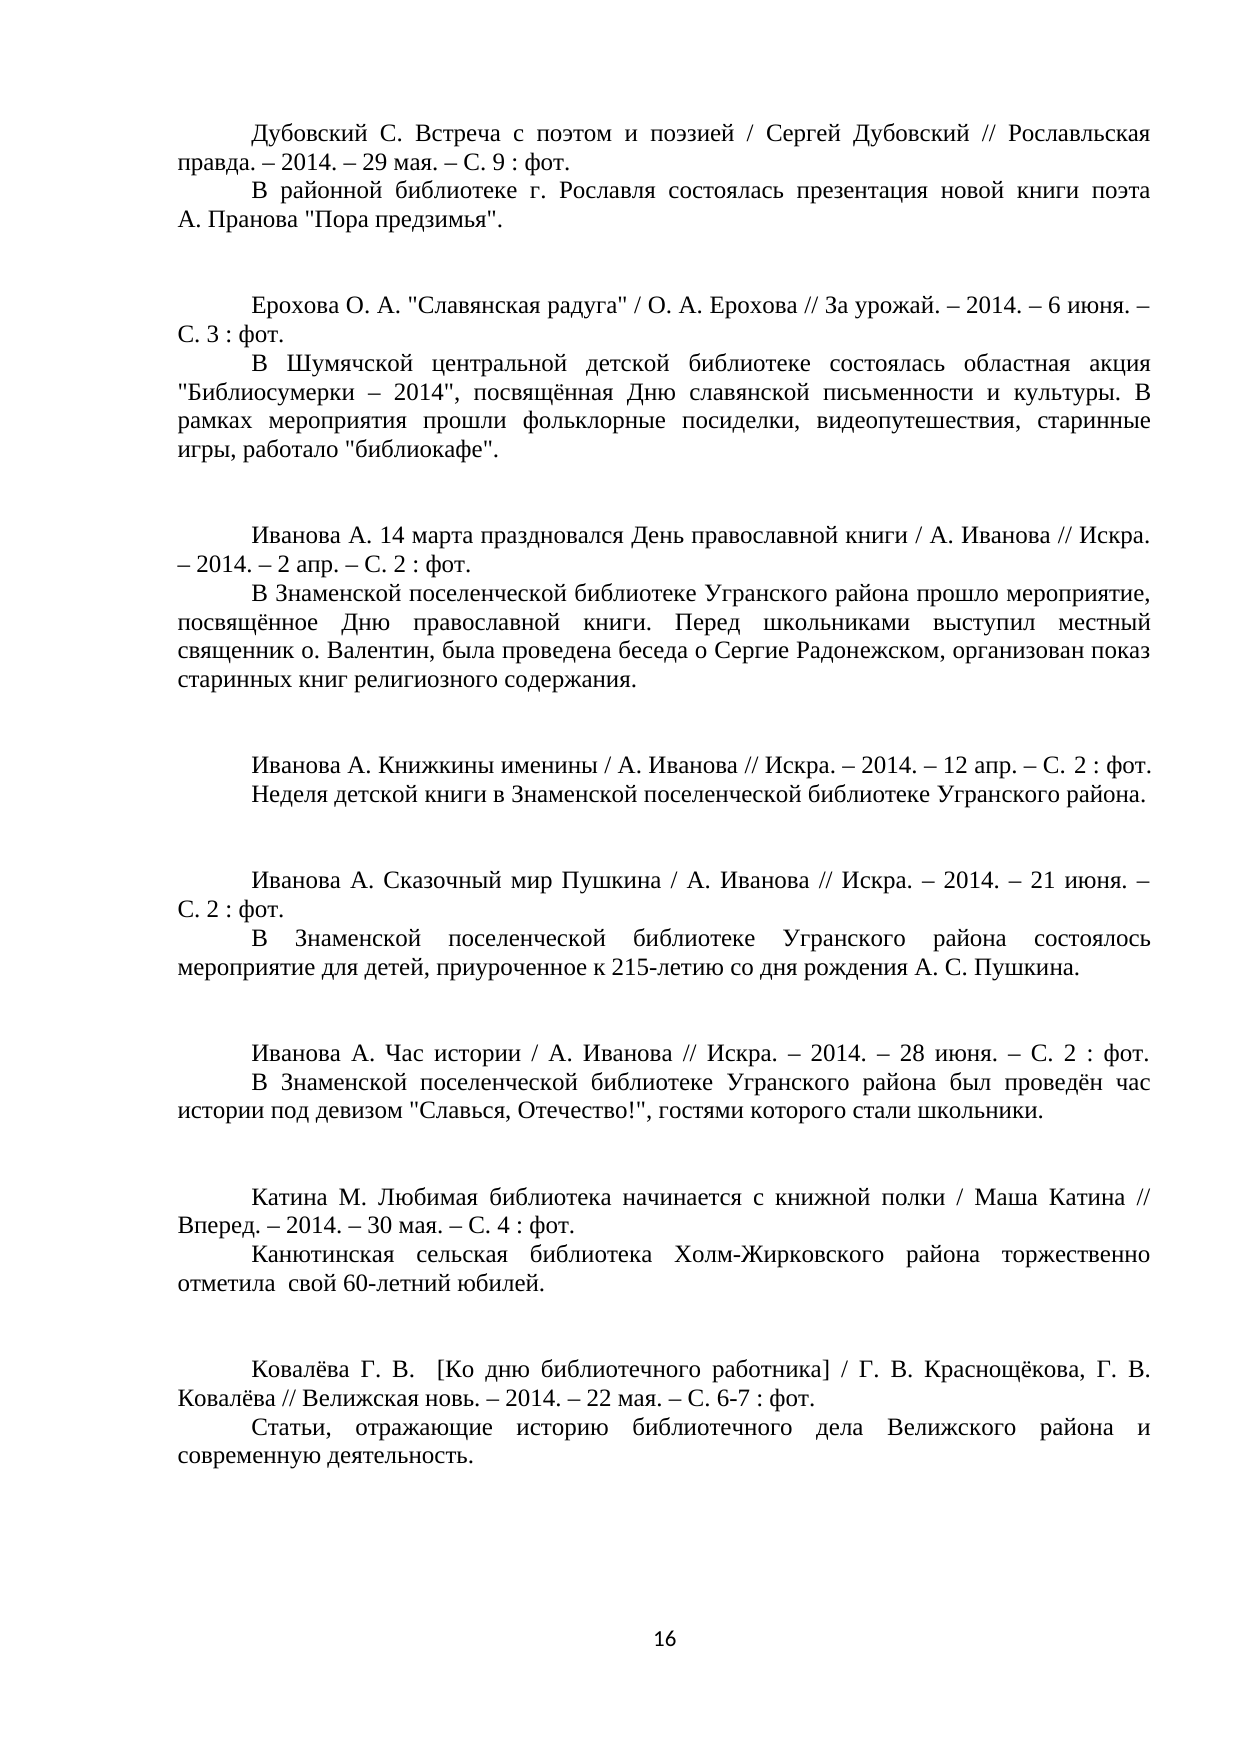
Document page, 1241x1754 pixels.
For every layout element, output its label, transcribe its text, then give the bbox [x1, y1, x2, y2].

text В районной библиотеке г. Рославля состоялась презентация новой книги поэта А. Пранова "Пора предзимья". [177, 176, 1152, 233]
text Иванова А. 14 марта праздновался День православной книги / А. Иванова // Искра. – 2014. – 2 апр. – С. 2 : фот. [177, 521, 1152, 578]
text Иванова А. Сказочный мир Пушкина / А. Иванова // Искра. – 2014. – 21 июня. – С. 2 : фот. [177, 866, 1152, 923]
text В Знаменской поселенческой библиотеке Угранского района прошло мероприятие, посвящённое Дню православной книги. Перед школьниками выступил местный священник о. Валентин, была проведена беседа о Сергие Радонежском, организован показ старинных книг религиозного содержания. [177, 578, 1152, 693]
text Иванова А. Час истории / А. Иванова // Искра. – 2014. – 28 июня. – С. 2 : фот. В Знаменской поселенческой библиотеке Угранского района был проведён час истории под девизом "Славься, Отечество!", гостями которого стали школьники. [177, 1038, 1152, 1124]
text Иванова А. Книжкины именины / А. Иванова // Искра. – 2014. – 12 апр. – С. 2 : фот. Неделя детской книги в Знаменской поселенческой библиотеке Угранского района. [177, 751, 1152, 808]
text Статьи, отражающие историю библиотечного дела Велижского района и современную деятельность. [177, 1412, 1152, 1469]
text В Знаменской поселенческой библиотеке Угранского района состоялось мероприятие для детей, приуроченное к 215-летию со дня рождения А. С. Пушкина. [177, 923, 1152, 981]
text Канютинская сельская библиотека Холм-Жирковского района торжественно отметила свой 60-летний юбилей. [177, 1239, 1152, 1297]
text Катина М. Любимая библиотека начинается с книжной полки / Маша Катина // Вперед. – 2014. – 30 мая. – С. 4 : фот. [177, 1182, 1152, 1239]
text В Шумячской центральной детской библиотеке состоялась областная акция "Библиосумерки – 2014", посвящённая Дню славянской письменности и культуры. В рамках мероприятия прошли фольклорные посиделки, видеопутешествия, старинные игры, работало "библиокафе". [177, 348, 1152, 463]
text Дубовский С. Встреча с поэтом и поэзией / Сергей Дубовский // Рославльская правда. – 2014. – 29 мая. – С. 9 : фот. [177, 118, 1152, 176]
text Ерохова О. А. "Славянская радуга" / О. А. Ерохова // За урожай. – 2014. – 6 июня. – С. 3 : фот. [177, 291, 1152, 348]
text Ковалёва Г. В. [Ко дню библиотечного работника] / Г. В. Краснощёкова, Г. В. Ковалёва // Велижская новь. – 2014. – 22 мая. – С. 6-7 : фот. [177, 1354, 1152, 1412]
